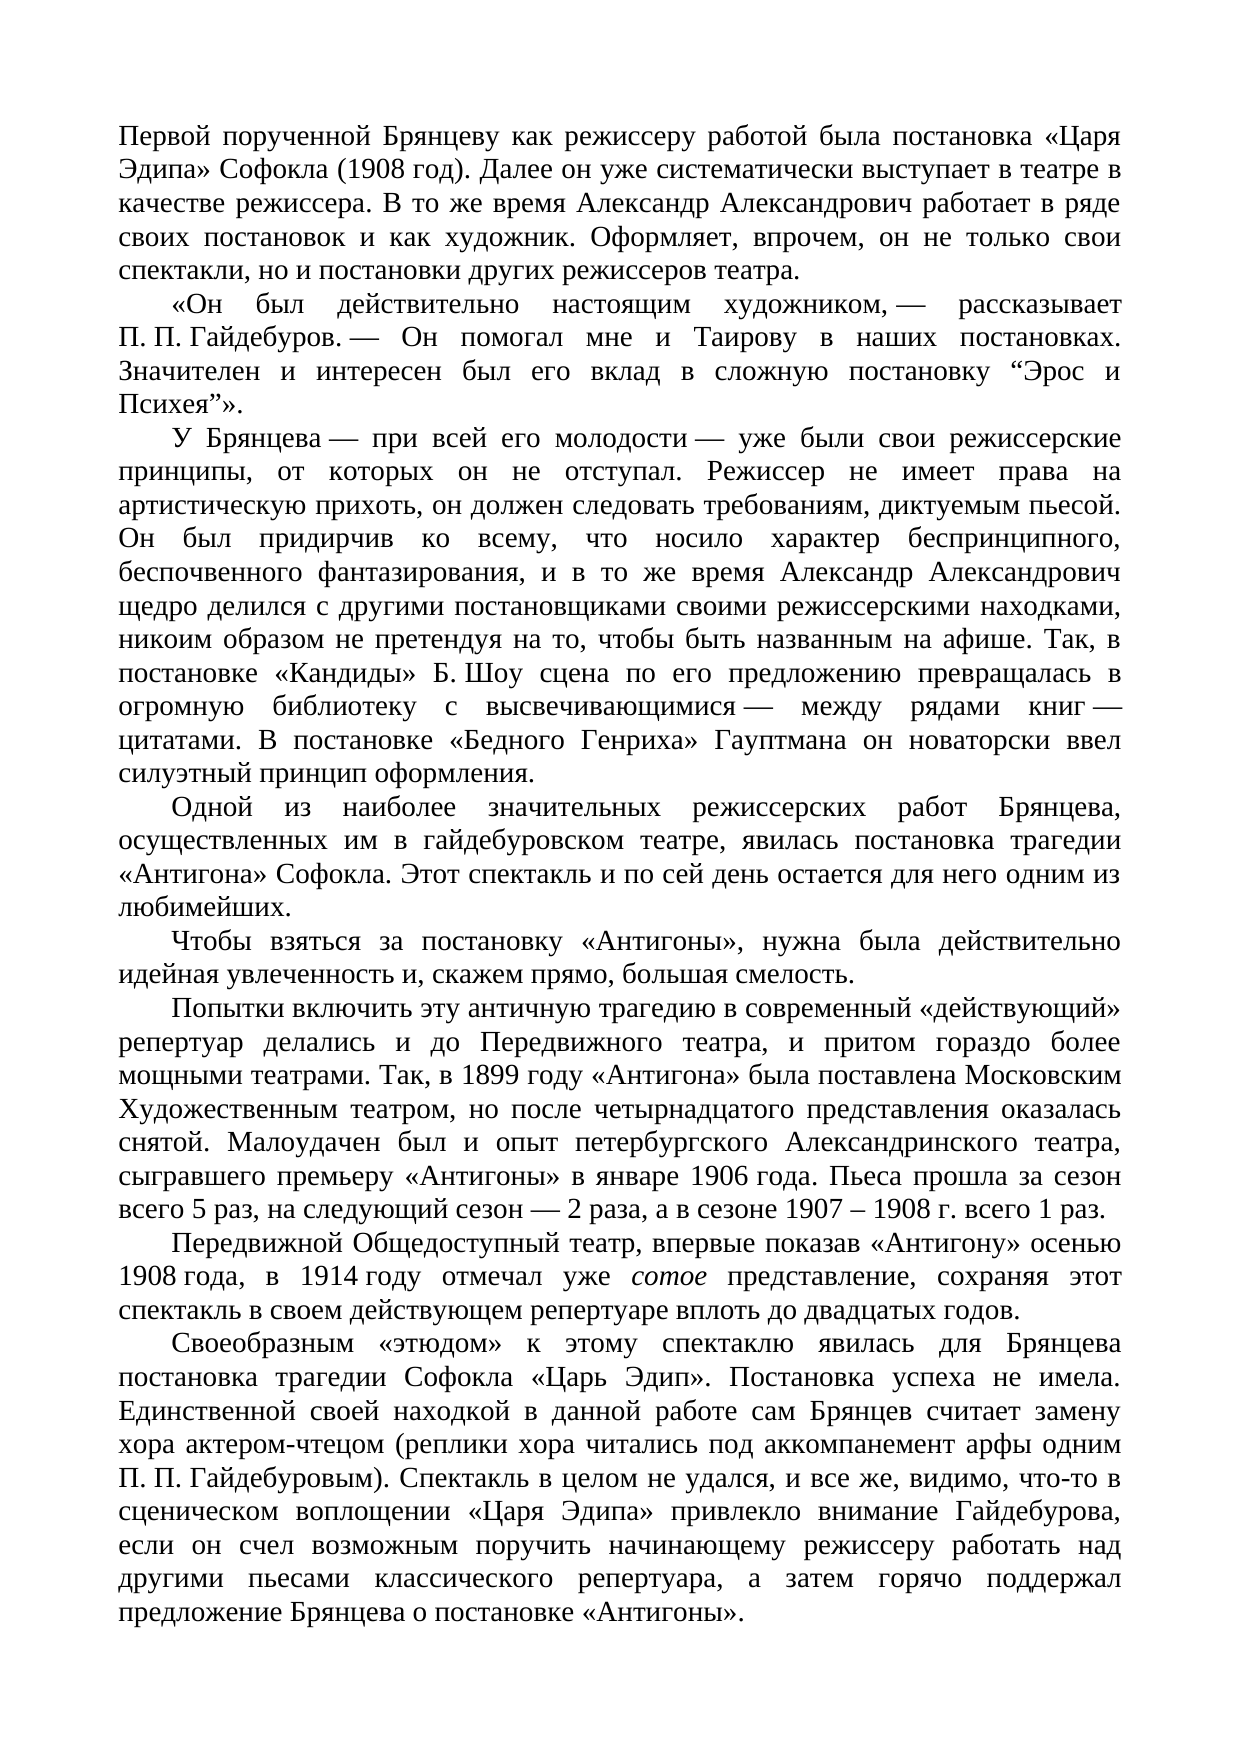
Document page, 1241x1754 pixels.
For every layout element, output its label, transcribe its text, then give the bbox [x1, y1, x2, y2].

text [118, 118, 1122, 286]
text Передвижной Общедоступный театр, впервые показав «Антигону» осенью 1908 года, в 1914 году отмечал уже сотое представление, сохраняя этот спектакль в своем действующем репертуаре вплоть до двадцатых годов. [118, 1225, 1122, 1326]
text Попытки включить эту античную трагедию в современный «действующий» репертуар делались и до Передвижного театра, и притом гораздо более мощными театрами. Так, в 1899 году «Антигона» была поставлена Московским Художественным театром, но после четырнадцатого представления оказалась снятой. Малоудачен был и опыт петербургского Александринского театра, сыгравшего премьеру «Антигоны» в январе 1906 года. Пьеса прошла за сезон всего 5 раз, на следующий сезон — 2 раза, а в сезоне 1907 – 1908 г. всего 1 раз. [118, 990, 1122, 1225]
text У Брянцева — при всей его молодости — уже были свои режиссерские принципы, от которых он не отступал. Режиссер не имеет права на артистическую прихоть, он должен следовать требованиям, диктуемым пьесой. Он был придирчив ко всему, что носило характер беспринципного, беспочвенного фантазирования, и в то же время Александр Александрович щедро делился с другими постановщиками своими режиссерскими находками, никоим образом не претендуя на то, чтобы быть названным на афише. Так, в постановке «Кандиды» Б. Шоу сцена по его предложению превращалась в огромную библиотеку с высвечивающимися — между {78} рядами книг — цитатами. В постановке «Бедного Генриха» Гауптмана он новаторски ввел силуэтный принцип оформления. [118, 420, 1122, 789]
text «Он был действительно настоящим художником, — рассказывает П. П. Гайдебуров. — Он помогал мне и Таирову в наших постановках. Значителен и интересен был его вклад в сложную постановку “Эрос и Психея”». [118, 286, 1122, 420]
text Своеобразным «этюдом» к этому спектаклю явилась для Брянцева постановка трагедии Софокла «Царь Эдип». Постановка успеха не имела. Единственной своей находкой в данной работе сам Брянцев считает замену хора актером-чтецом (реплики хора читались под аккомпанемент арфы одним П. П. Гайдебуровым). Спектакль в целом не удался, и все же, видимо, что-то в сценическом воплощении «Царя Эдипа» привлекло внимание Гайдебурова, если он счел возможным поручить начинающему режиссеру работать над другими пьесами классического репертуара, а затем горячо поддержал предложение Брянцева о постановке «Антигоны». [118, 1326, 1122, 1627]
text Чтобы взяться за постановку «Антигоны», нужна была действительно идейная увлеченность и, скажем прямо, большая смелость. [118, 923, 1122, 990]
text Одной из наиболее значительных режиссерских работ Брянцева, осуществленных им в гайдебуровском театре, явилась постановка трагедии «Антигона» Софокла. Этот спектакль и по сей день остается для него одним из любимейших. [118, 789, 1122, 923]
